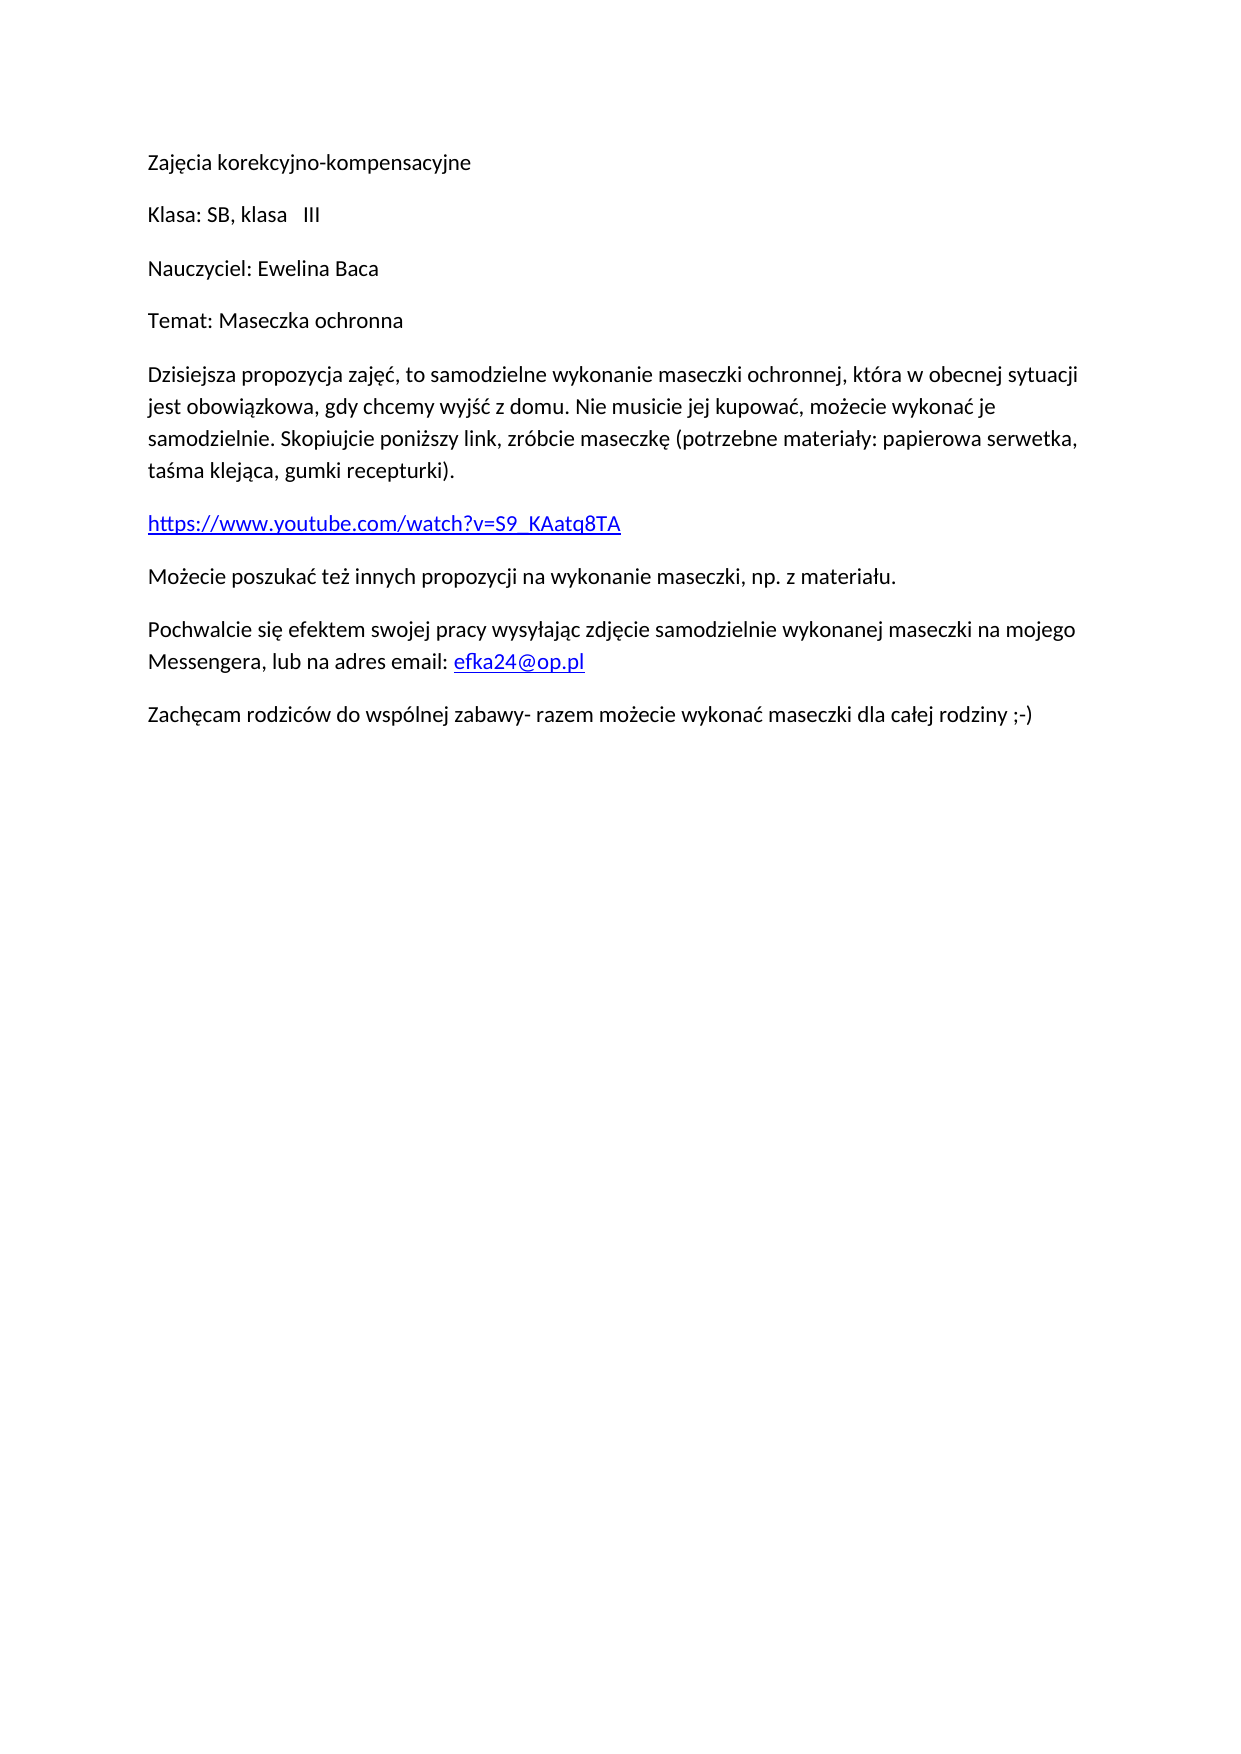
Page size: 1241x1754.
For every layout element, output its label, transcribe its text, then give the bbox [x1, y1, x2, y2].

text Klasa: SB, klasa III [148, 201, 1093, 229]
text Temat: Maseczka ochronna [148, 307, 1093, 335]
text Dzisiejsza propozycja zajęć, to samodzielne wykonanie maseczki ochronnej, która w obecnej sytuacji jest obowiązkowa, gdy chcemy wyjść z domu. Nie musicie jej kupować, możecie wykonać je samodzielnie. Skopiujcie poniższy link, zróbcie maseczkę (potrzebne materiały: papierowa serwetka, taśma klejąca, gumki recepturki). [148, 360, 1093, 484]
text Pochwalcie się efektem swojej pracy wysyłając zdjęcie samodzielnie wykonanej maseczki na mojego Messengera, lub na adres email: efka24@op.pl [148, 615, 1093, 676]
text Możecie poszukać też innych propozycji na wykonanie maseczki, np. z materiału. [148, 562, 1093, 590]
text Zachęcam rodziców do wspólnej zabawy- razem możecie wykonać maseczki dla całej rodziny ;-) [148, 701, 1093, 728]
text https://www.youtube.com/watch?v=S9_KAatq8TA [148, 509, 1093, 537]
text Nauczyciel: Ewelina Baca [148, 254, 1093, 282]
text Zajęcia korekcyjno-kompensacyjne [148, 148, 1093, 176]
